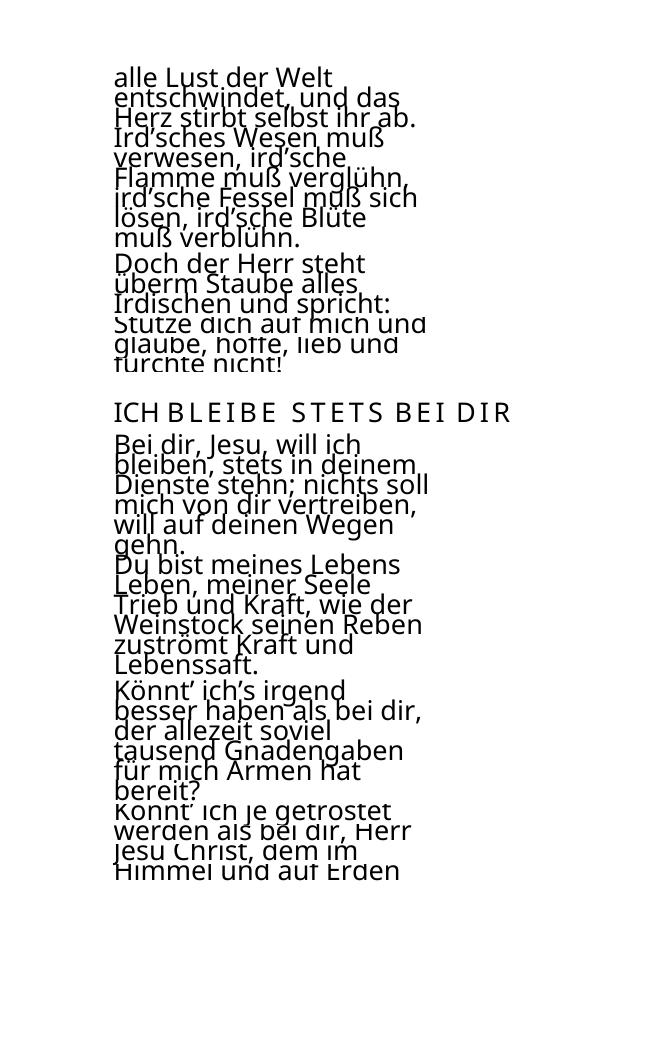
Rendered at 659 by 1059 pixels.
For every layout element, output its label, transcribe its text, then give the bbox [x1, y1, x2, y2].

text Bei dir, Jesu, will ich bleiben, stets in deinem Dienste stehn; nichts soll mich von dir vertreiben, will auf deinen Wegen gehn. [113, 438, 431, 558]
text ICH BLEIBE STETS BEI DIR [113, 400, 566, 427]
text Du bist meines Lebens Leben, meiner Seele Trieb und Kraft, wie der Weinstock seinen Reben zuströmt Kraft und Lebenssaft. [113, 558, 431, 678]
text Stütze dich auf mich und glaube, hoffe, lieb und fürchte nicht! [113, 317, 431, 371]
text Könnt’ ich’s irgend besser haben als bei dir, der allezeit soviel tausend Gnadengaben für mich Armen hat bereit? [113, 684, 431, 804]
text Doch der Herr steht überm Staube alles Irdischen und spricht: [113, 257, 431, 317]
text Könnt’ ich je getröstet werden als bei dir, Herr Jesu Christ, dem im Himmel und auf Erden alle Macht gegeben ist? [113, 804, 431, 881]
text alle Lust der Welt entschwindet, und das Herz stirbt selbst ihr ab. Ird’sches Wesen muß verwesen, ird’sche Flamme muß verglühn, ird’sche Fessel muß sich lösen, ird’sche Blüte muß verblühn. [113, 71, 431, 251]
